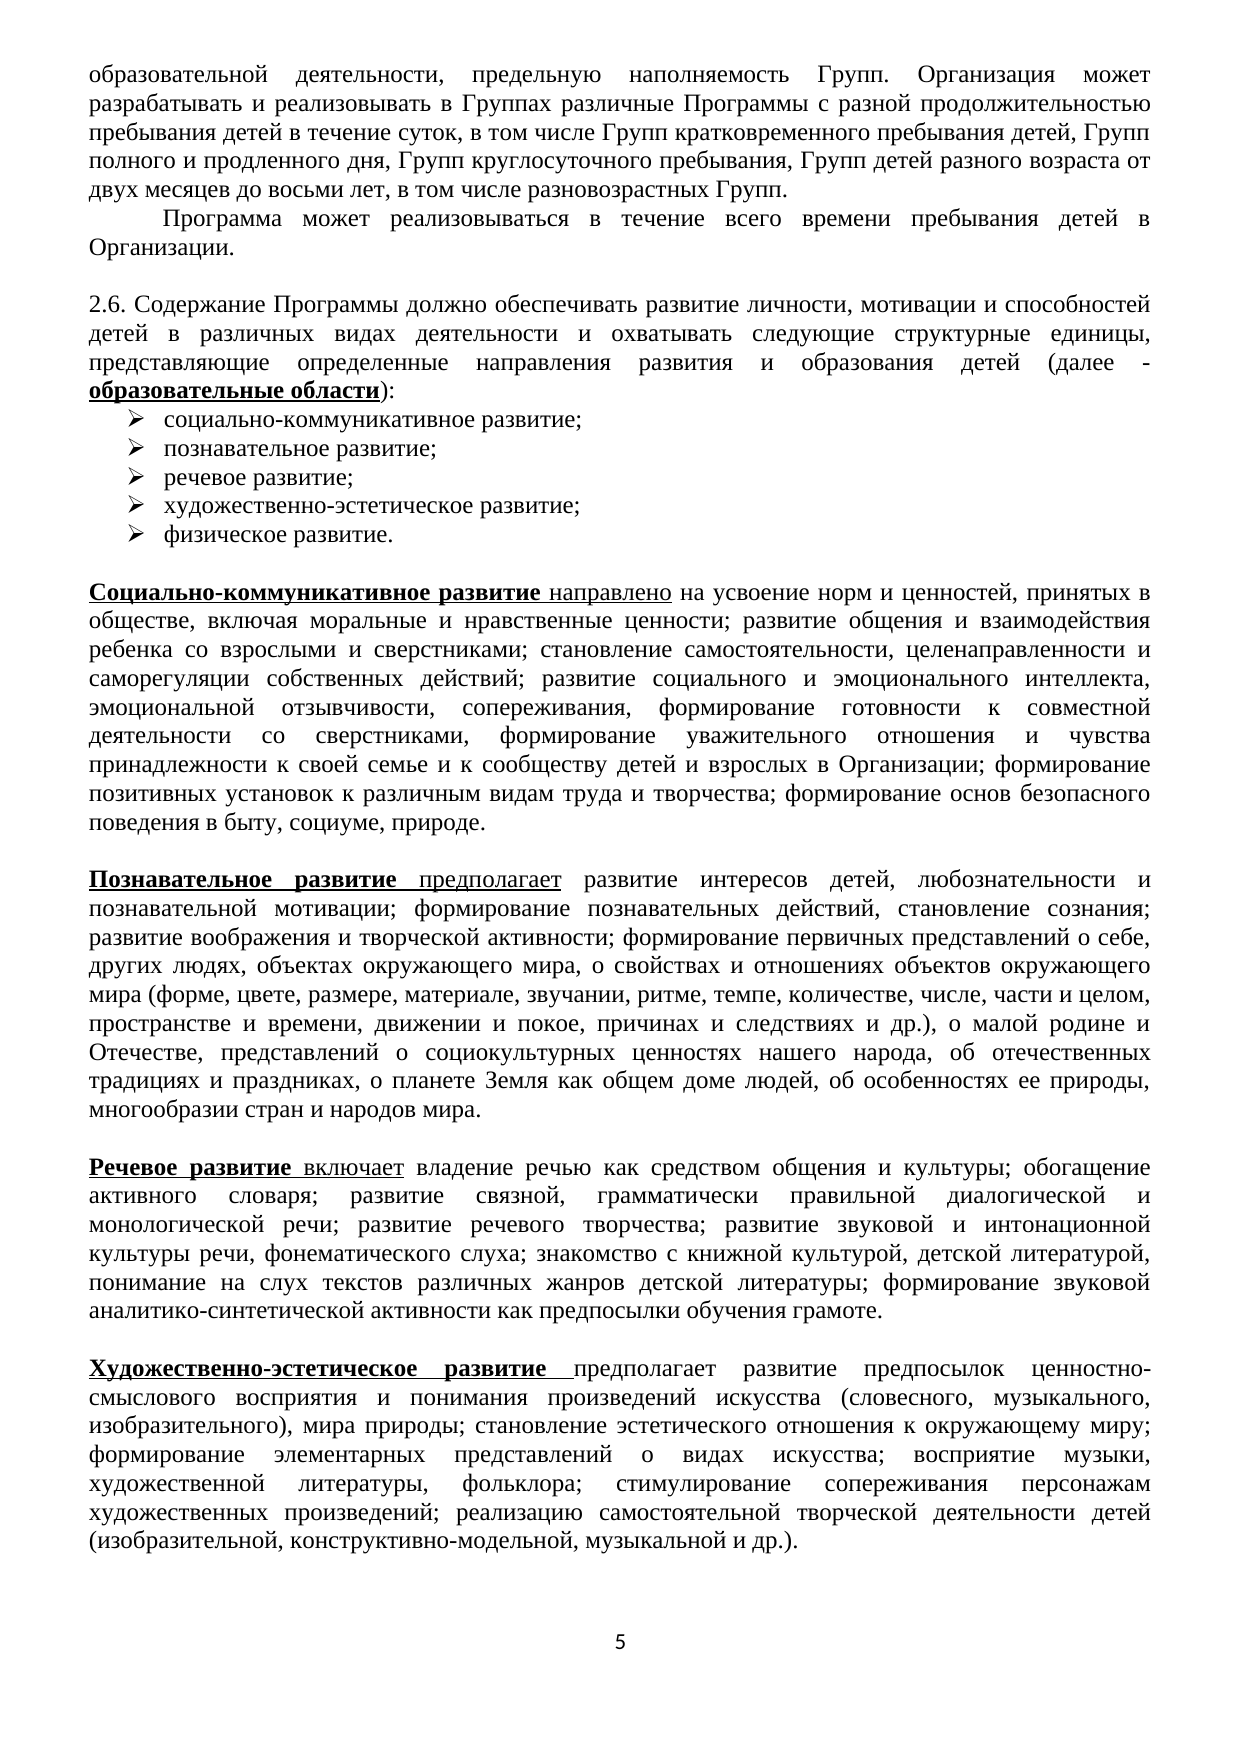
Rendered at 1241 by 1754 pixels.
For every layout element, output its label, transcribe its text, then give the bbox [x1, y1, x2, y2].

text Социально-коммуникативное развитие направлено на усвоение норм и ценностей, принятых в обществе, включая моральные и нравственные ценности; развитие общения и взаимодействия ребенка со взрослыми и сверстниками; становление самостоятельности, целенаправленности и саморегуляции собственных действий; развитие социального и эмоционального интеллекта, эмоциональной отзывчивости, сопереживания, формирование готовности к совместной деятельности со сверстниками, формирование уважительного отношения и чувства принадлежности к своей семье и к сообществу детей и взрослых в Организации; формирование позитивных установок к различным видам труда и творчества; формирование основ безопасного поведения в быту, социуме, природе. [89, 577, 1152, 835]
list социально-коммуникативное развитие; [126, 404, 1152, 433]
text Художественно-эстетическое развитие предполагает развитие предпосылок ценностно-смыслового восприятия и понимания произведений искусства (словесного, музыкального, изобразительного), мира природы; становление эстетического отношения к окружающему миру; формирование элементарных представлений о видах искусства; восприятие музыки, художественной литературы, фольклора; стимулирование сопереживания персонажам художественных произведений; реализацию самостоятельной творческой деятельности детей (изобразительной, конструктивно-модельной, музыкальной и др.). [89, 1353, 1152, 1554]
list художественно-эстетическое развитие; [126, 490, 1152, 519]
text Программа может реализовываться в течение всего времени пребывания детей в Организации. [89, 203, 1152, 260]
text 2.6. Содержание Программы должно обеспечивать развитие личности, мотивации и способностей детей в различных видах деятельности и охватывать следующие структурные единицы, представляющие определенные направления развития и образования детей (далее - образовательные области): [89, 289, 1152, 404]
text Познавательное развитие предполагает развитие интересов детей, любознательности и познавательной мотивации; формирование познавательных действий, становление сознания; развитие воображения и творческой активности; формирование первичных представлений о себе, других людях, объектах окружающего мира, о свойствах и отношениях объектов окружающего мира (форме, цвете, размере, материале, звучании, ритме, темпе, количестве, числе, части и целом, пространстве и времени, движении и покое, причинах и следствиях и др.), о малой родине и Отечестве, представлений о социокультурных ценностях нашего народа, об отечественных традициях и праздниках, о планете Земля как общем доме людей, об особенностях ее природы, многообразии стран и народов мира. [89, 864, 1152, 1123]
list физическое развитие. [126, 519, 1152, 548]
list речевое развитие; [126, 462, 1152, 490]
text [89, 59, 1152, 203]
list познавательное развитие; [126, 433, 1152, 462]
text Речевое развитие включает владение речью как средством общения и культуры; обогащение активного словаря; развитие связной, грамматически правильной диалогической и монологической речи; развитие речевого творчества; развитие звуковой и интонационной культуры речи, фонематического слуха; знакомство с книжной культурой, детской литературой, понимание на слух текстов различных жанров детской литературы; формирование звуковой аналитико-синтетической активности как предпосылки обучения грамоте. [89, 1152, 1152, 1324]
